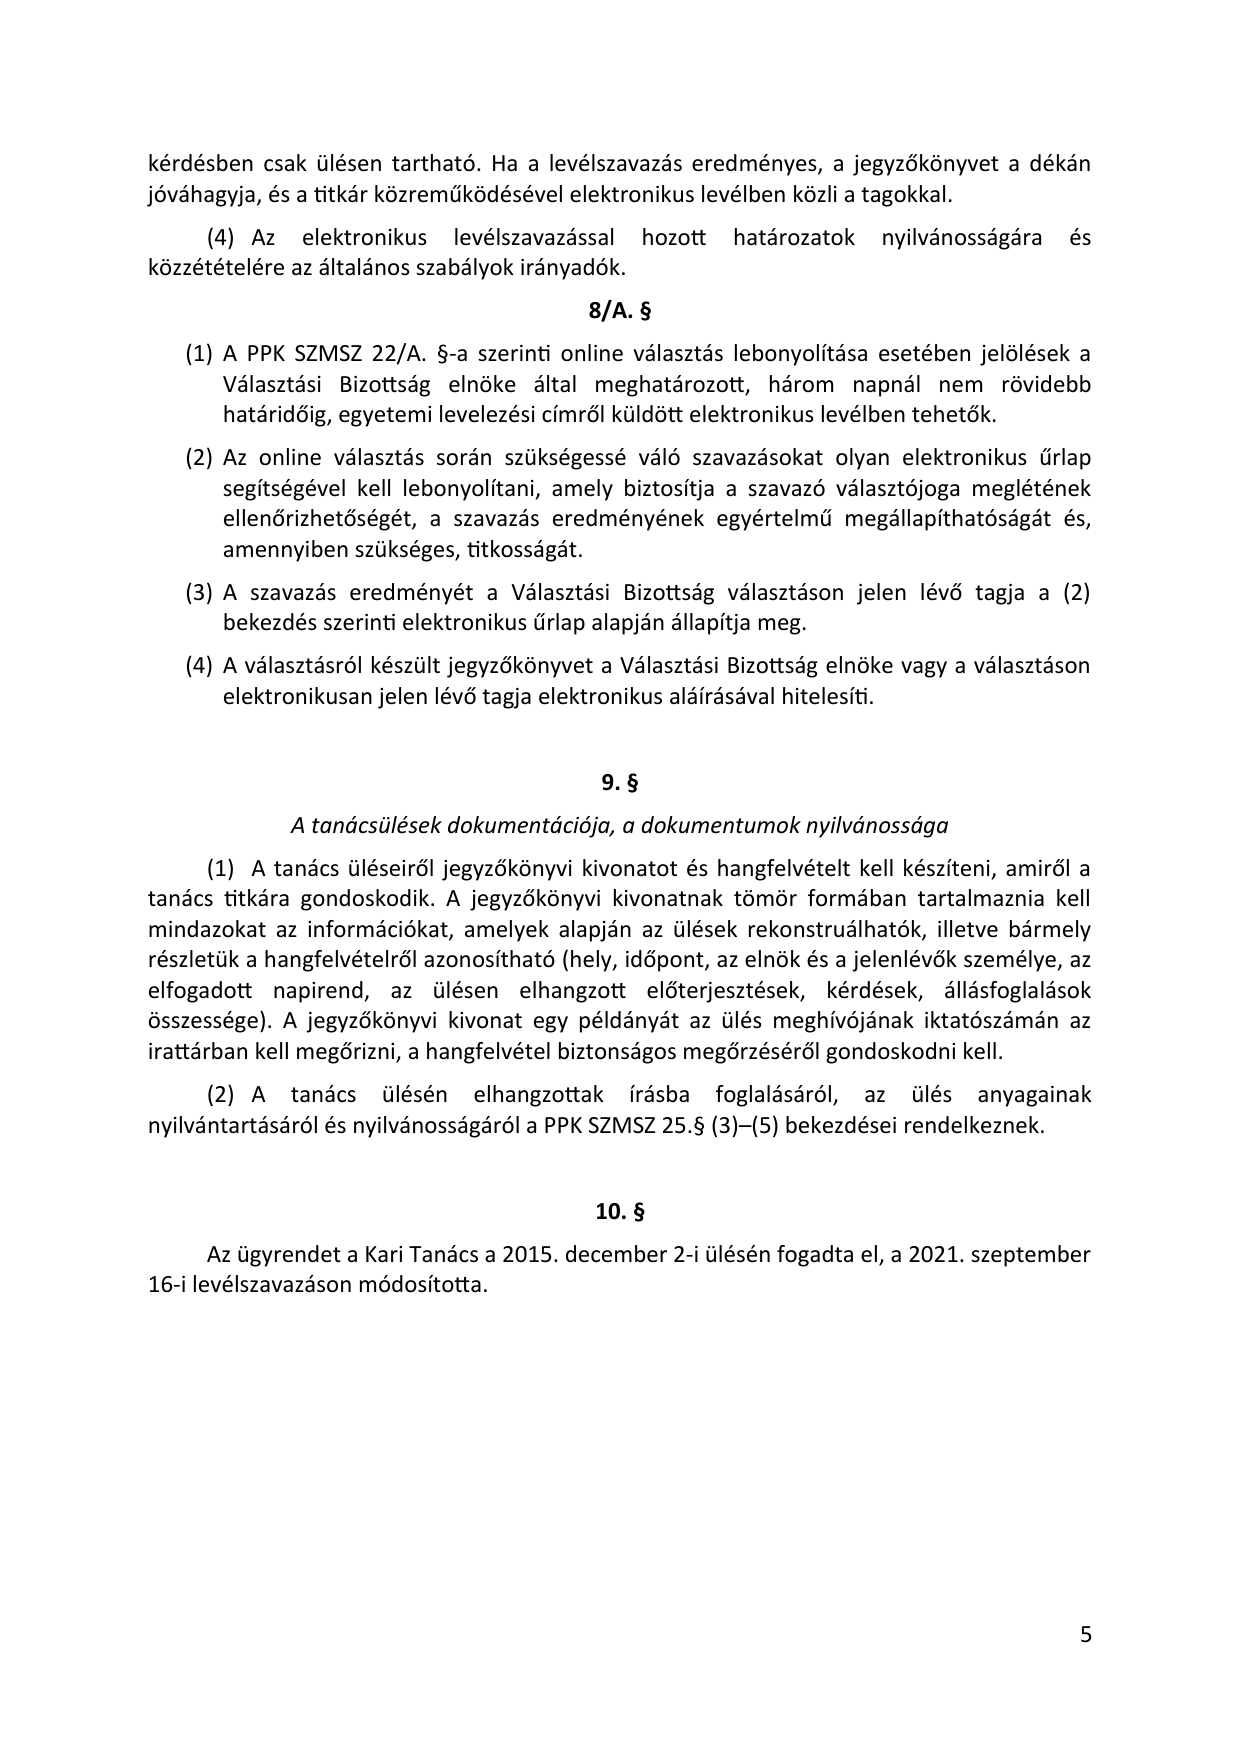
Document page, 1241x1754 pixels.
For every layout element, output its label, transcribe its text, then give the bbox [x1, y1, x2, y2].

list Az elektronikus levélszavazással hozott határozatok nyilvánosságára és közzétételére az általános szabályok irányadók. [148, 221, 1093, 282]
list 8/A. § [148, 295, 1093, 325]
text A tanácsülések dokumentációja, a dokumentumok nyilvánossága [148, 809, 1093, 840]
list A tanács üléseiről jegyzőkönyvi kivonatot és hangfelvételt kell készíteni, amiről a tanács titkára gondoskodik. A jegyzőkönyvi kivonatnak tömör formában tartalmaznia kell mindazokat az információkat, amelyek alapján az ülések rekonstruálhatók, illetve bármely részletük a hangfelvételről azonosítható (hely, időpont, az elnök és a jelenlévők személye, az elfogadott napirend, az ülésen elhangzott előterjesztések, kérdések, állásfoglalások összessége). A jegyzőkönyvi kivonat egy példányát az ülés meghívójának iktatószámán az irattárban kell megőrizni, a hangfelvétel biztonságos megőrzéséről gondoskodni kell. [148, 852, 1093, 1066]
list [148, 148, 1093, 209]
text 9. § [148, 766, 1093, 797]
list A szavazás eredményét a Választási Bizottság választáson jelen lévő tagja a (2) bekezdés szerinti elektronikus űrlap alapján állapítja meg. [185, 576, 1093, 637]
list A PPK SZMSZ 22/A. §-a szerinti online választás lebonyolítása esetében jelölések a Választási Bizottság elnöke által meghatározott, három napnál nem rövidebb határidőig, egyetemi levelezési címről küldött elektronikus levélben tehetők. [185, 338, 1093, 429]
text 10. § [148, 1195, 1093, 1226]
list A tanács ülésén elhangzottak írásba foglalásáról, az ülés anyagainak nyilvántartásáról és nyilvánosságáról a PPK SZMSZ 25.§ (3)–(5) bekezdései rendelkeznek. [148, 1079, 1093, 1140]
list Az online választás során szükségessé váló szavazásokat olyan elektronikus űrlap segítségével kell lebonyolítani, amely biztosítja a szavazó választójoga meglétének ellenőrizhetőségét, a szavazás eredményének egyértelmű megállapíthatóságát és, amennyiben szükséges, titkosságát. [185, 442, 1093, 564]
list A választásról készült jegyzőkönyvet a Választási Bizottság elnöke vagy a választáson elektronikusan jelen lévő tagja elektronikus aláírásával hitelesíti. [185, 650, 1093, 711]
text Az ügyrendet a Kari Tanács a 2015. december 2-i ülésén fogadta el, a 2021. szeptember 16-i levélszavazáson módosította. [148, 1238, 1093, 1299]
